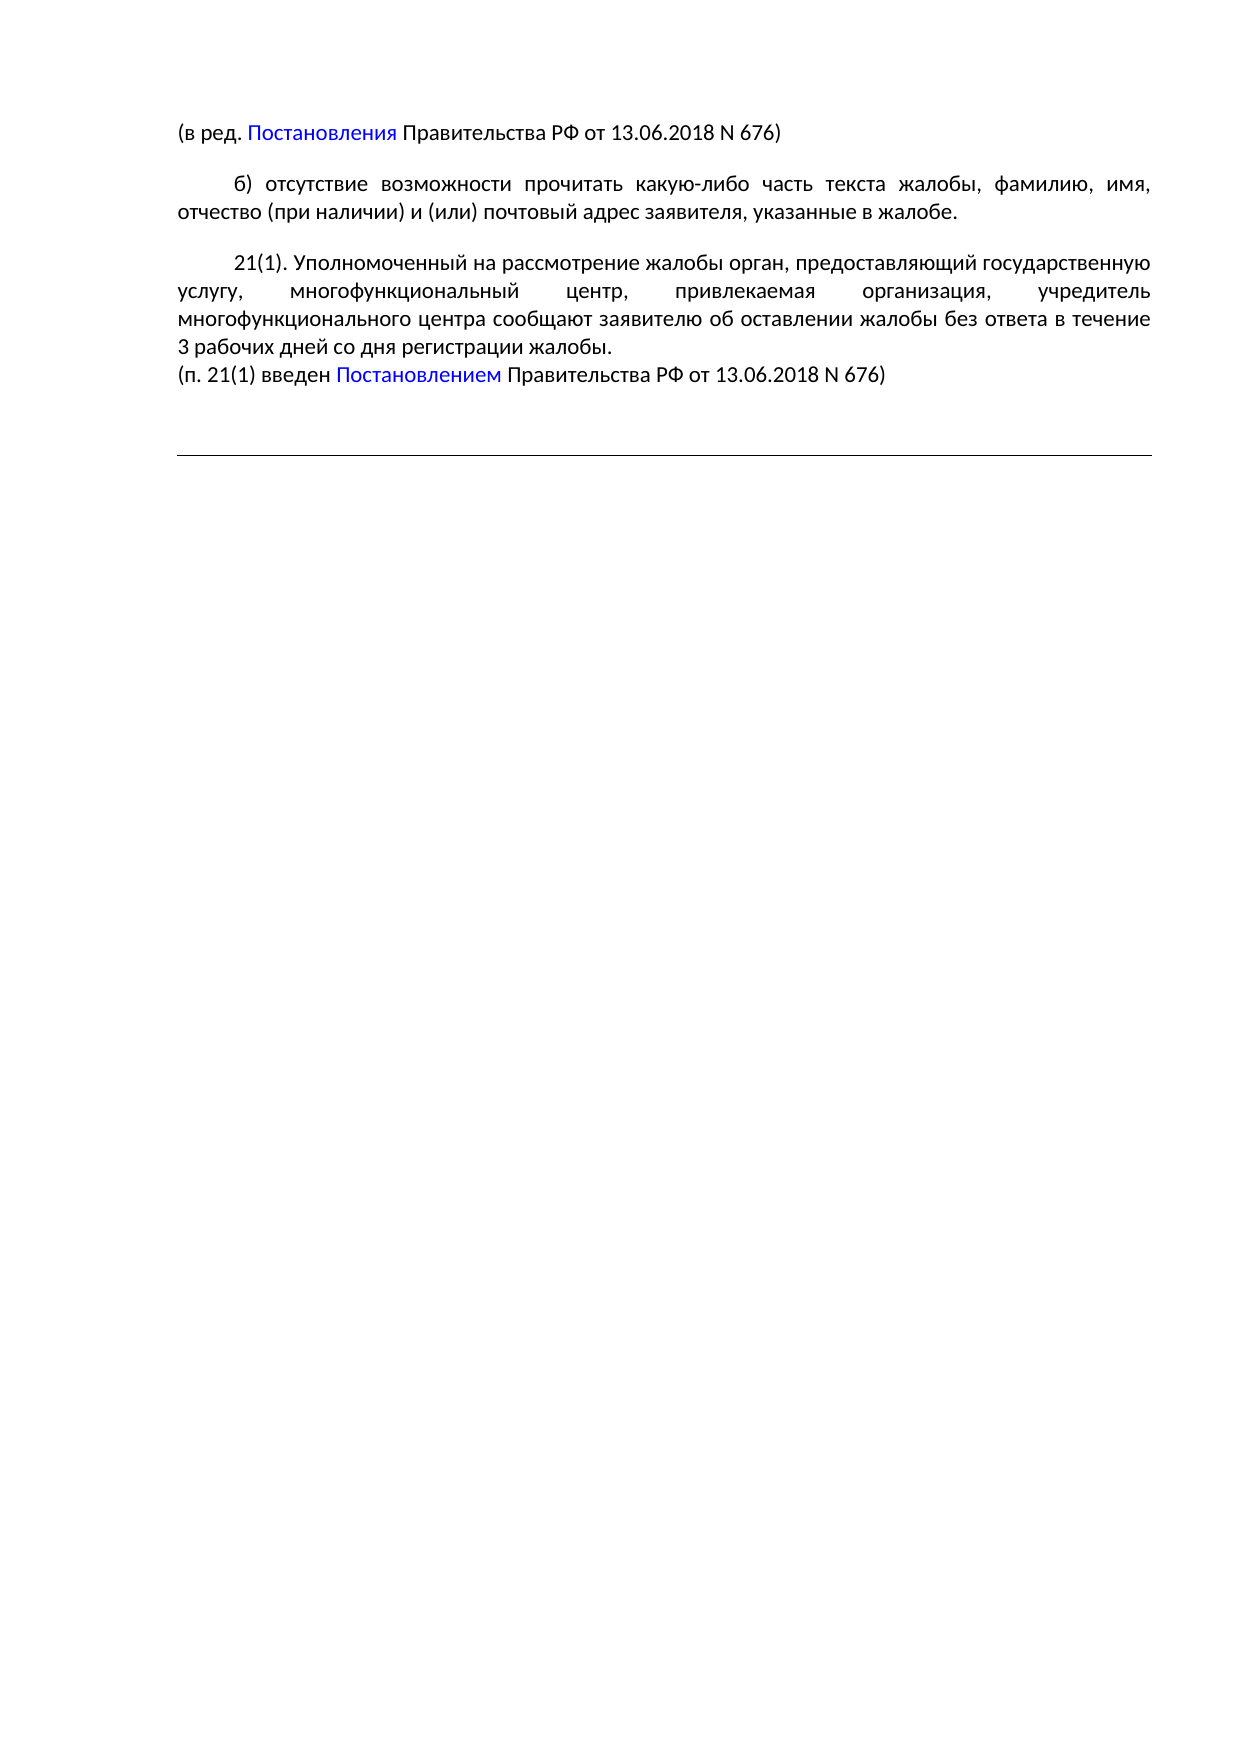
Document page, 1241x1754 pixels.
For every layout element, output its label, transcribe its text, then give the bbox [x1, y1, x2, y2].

text б) отсутствие возможности прочитать какую-либо часть текста жалобы, фамилию, имя, отчество (при наличии) и (или) почтовый адрес заявителя, указанные в жалобе. [177, 169, 1152, 225]
text (в ред. Постановления Правительства РФ от 13.06.2018 N 676) [177, 118, 1152, 146]
text 21(1). Уполномоченный на рассмотрение жалобы орган, предоставляющий государственную услугу, многофункциональный центр, привлекаемая организация, учредитель многофункционального центра сообщают заявителю об оставлении жалобы без ответа в течение 3 рабочих дней со дня регистрации жалобы. [177, 248, 1152, 360]
text (п. 21(1) введен Постановлением Правительства РФ от 13.06.2018 N 676) [177, 360, 1152, 388]
